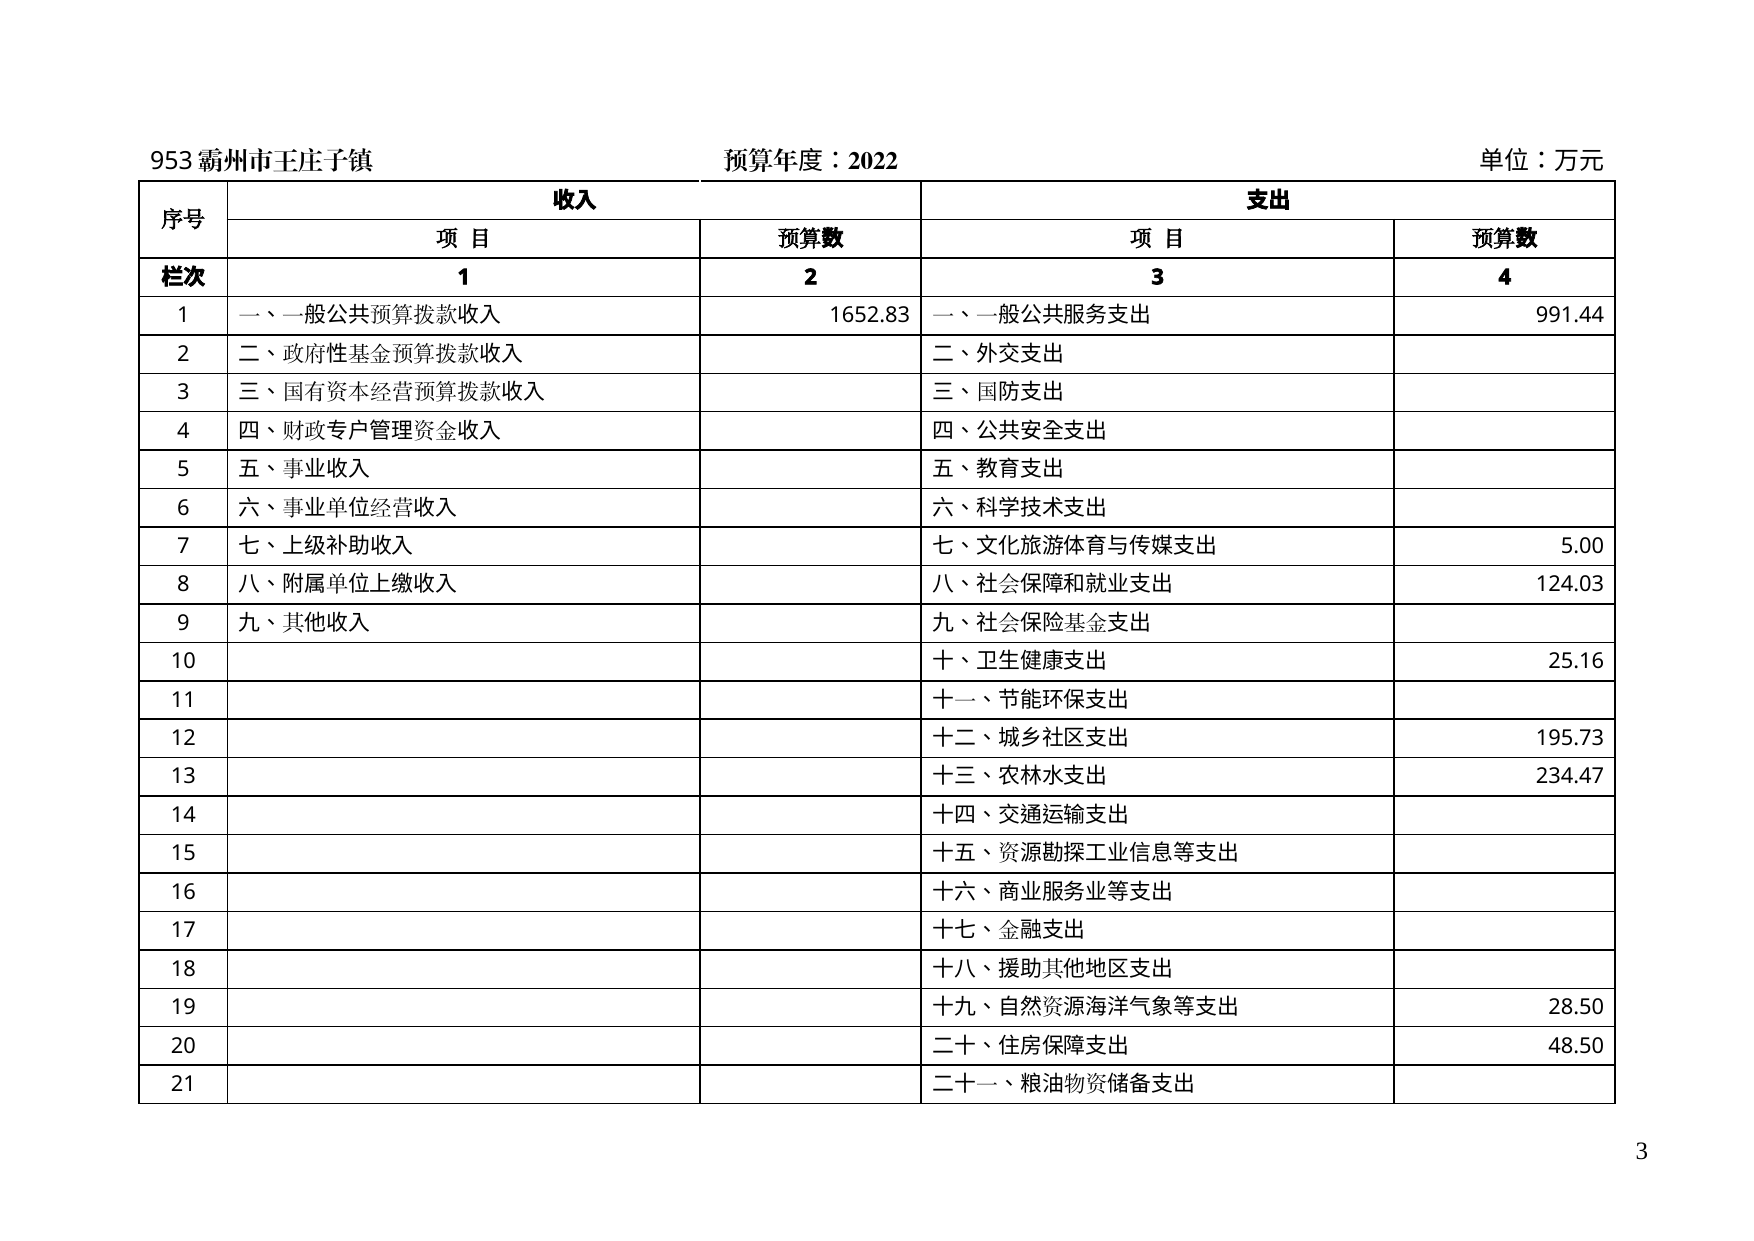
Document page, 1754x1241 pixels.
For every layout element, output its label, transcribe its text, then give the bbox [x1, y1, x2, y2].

table_header 单位：万元 [922, 143, 1614, 180]
table_cell [1395, 451, 1614, 488]
table_cell 14 [140, 797, 227, 834]
table_cell 八、附属单位上缴收入 [228, 566, 699, 603]
table_cell 九、其他收入 [228, 605, 699, 641]
table_cell [1395, 682, 1614, 718]
table_cell 预算数 [1395, 220, 1614, 257]
table_cell 三、国防支出 [922, 374, 1393, 411]
table_cell 八、社会保障和就业支出 [922, 566, 1393, 603]
table_cell 19 [140, 989, 227, 1026]
table_cell 七、上级补助收入 [228, 528, 699, 564]
table_cell [701, 336, 920, 372]
table_cell 九、社会保险基金支出 [922, 605, 1393, 641]
table_cell [228, 835, 699, 872]
table_cell [228, 912, 699, 949]
table_cell [1395, 874, 1614, 911]
table_cell 七、文化旅游体育与传媒支出 [922, 528, 1393, 564]
table_cell 15 [140, 835, 227, 872]
table_cell 234.47 [1395, 758, 1614, 795]
table_cell [1395, 374, 1614, 411]
table_cell 11 [140, 682, 227, 718]
table_cell 十三、农林水支出 [922, 758, 1393, 795]
table_cell 6 [140, 489, 227, 526]
table_cell 991.44 [1395, 297, 1614, 334]
table_cell [1395, 605, 1614, 641]
table_cell 栏次 [140, 259, 227, 296]
table_cell 支出 [922, 182, 1614, 219]
table_cell [228, 989, 699, 1026]
table_cell 4 [1395, 259, 1614, 296]
table_cell 一、一般公共预算拨款收入 [228, 297, 699, 334]
table_cell 收入 [228, 182, 920, 219]
table_cell 十一、节能环保支出 [922, 682, 1393, 718]
table_cell [701, 1066, 920, 1103]
table_cell 六、事业单位经营收入 [228, 489, 699, 526]
table_cell 17 [140, 912, 227, 949]
table_cell 四、公共安全支出 [922, 412, 1393, 449]
table_cell [701, 605, 920, 641]
table_cell 二、政府性基金预算拨款收入 [228, 336, 699, 372]
table_cell [228, 874, 699, 911]
table_cell [701, 489, 920, 526]
table_cell [228, 797, 699, 834]
table_cell [228, 720, 699, 757]
table_cell 8 [140, 566, 227, 603]
table_cell 二、外交支出 [922, 336, 1393, 372]
table_header 953霸州市王庄子镇 [140, 143, 699, 180]
table_cell 六、科学技术支出 [922, 489, 1393, 526]
table_cell 3 [140, 374, 227, 411]
table_cell 二十一、粮油物资储备支出 [922, 1066, 1393, 1103]
table_cell [701, 412, 920, 449]
table_cell 五、事业收入 [228, 451, 699, 488]
table_cell [701, 566, 920, 603]
table_cell [1395, 412, 1614, 449]
table_cell 1 [228, 259, 699, 296]
table_cell 十二、城乡社区支出 [922, 720, 1393, 757]
table_cell [1395, 1066, 1614, 1103]
table_cell [1395, 797, 1614, 834]
table_cell 预算数 [701, 220, 920, 257]
table_cell 195.73 [1395, 720, 1614, 757]
table_cell 21 [140, 1066, 227, 1103]
table_cell [1395, 336, 1614, 372]
table_cell 16 [140, 874, 227, 911]
table_cell 五、教育支出 [922, 451, 1393, 488]
table_cell [701, 451, 920, 488]
table_cell [701, 758, 920, 795]
table_cell 48.50 [1395, 1027, 1614, 1064]
table_cell [701, 835, 920, 872]
table_cell 1 [140, 297, 227, 334]
table_cell [228, 758, 699, 795]
table_cell 28.50 [1395, 989, 1614, 1026]
table_cell 四、财政专户管理资金收入 [228, 412, 699, 449]
table_cell 2 [701, 259, 920, 296]
table_cell 一、一般公共服务支出 [922, 297, 1393, 334]
table_cell [701, 951, 920, 987]
table_cell [701, 528, 920, 564]
table_cell 十六、商业服务业等支出 [922, 874, 1393, 911]
table_cell 10 [140, 643, 227, 680]
table_cell [701, 643, 920, 680]
table_header 预算年度：2022 [701, 143, 920, 180]
table_cell 序号 [140, 182, 227, 257]
table_cell [701, 682, 920, 718]
table_cell [701, 912, 920, 949]
table_cell [228, 951, 699, 987]
table_cell 4 [140, 412, 227, 449]
table_cell 20 [140, 1027, 227, 1064]
table_cell [701, 374, 920, 411]
table_cell [228, 682, 699, 718]
table_cell 项 目 [922, 220, 1393, 257]
table_cell [701, 989, 920, 1026]
table_cell 13 [140, 758, 227, 795]
table_cell [1395, 835, 1614, 872]
table_cell [228, 643, 699, 680]
table_cell [701, 797, 920, 834]
table_cell 十九、自然资源海洋气象等支出 [922, 989, 1393, 1026]
table_cell [1395, 912, 1614, 949]
table_cell [1395, 489, 1614, 526]
table_cell 二十、住房保障支出 [922, 1027, 1393, 1064]
table_cell 124.03 [1395, 566, 1614, 603]
table_cell 5.00 [1395, 528, 1614, 564]
table_cell 十、卫生健康支出 [922, 643, 1393, 680]
table_cell 2 [140, 336, 227, 372]
table_cell 12 [140, 720, 227, 757]
table_cell 项 目 [228, 220, 699, 257]
table_cell 5 [140, 451, 227, 488]
table_cell [701, 1027, 920, 1064]
table_cell 十四、交通运输支出 [922, 797, 1393, 834]
table_cell 3 [922, 259, 1393, 296]
table_cell 十八、援助其他地区支出 [922, 951, 1393, 987]
table_cell 1652.83 [701, 297, 920, 334]
table_cell [228, 1027, 699, 1064]
table_cell [1395, 951, 1614, 987]
table_cell 三、国有资本经营预算拨款收入 [228, 374, 699, 411]
table_cell 25.16 [1395, 643, 1614, 680]
table_cell 9 [140, 605, 227, 641]
table_cell [228, 1066, 699, 1103]
table_cell [701, 874, 920, 911]
table_cell 18 [140, 951, 227, 987]
table_cell [701, 720, 920, 757]
table_cell 十五、资源勘探工业信息等支出 [922, 835, 1393, 872]
table_cell 十七、金融支出 [922, 912, 1393, 949]
table_cell 7 [140, 528, 227, 564]
